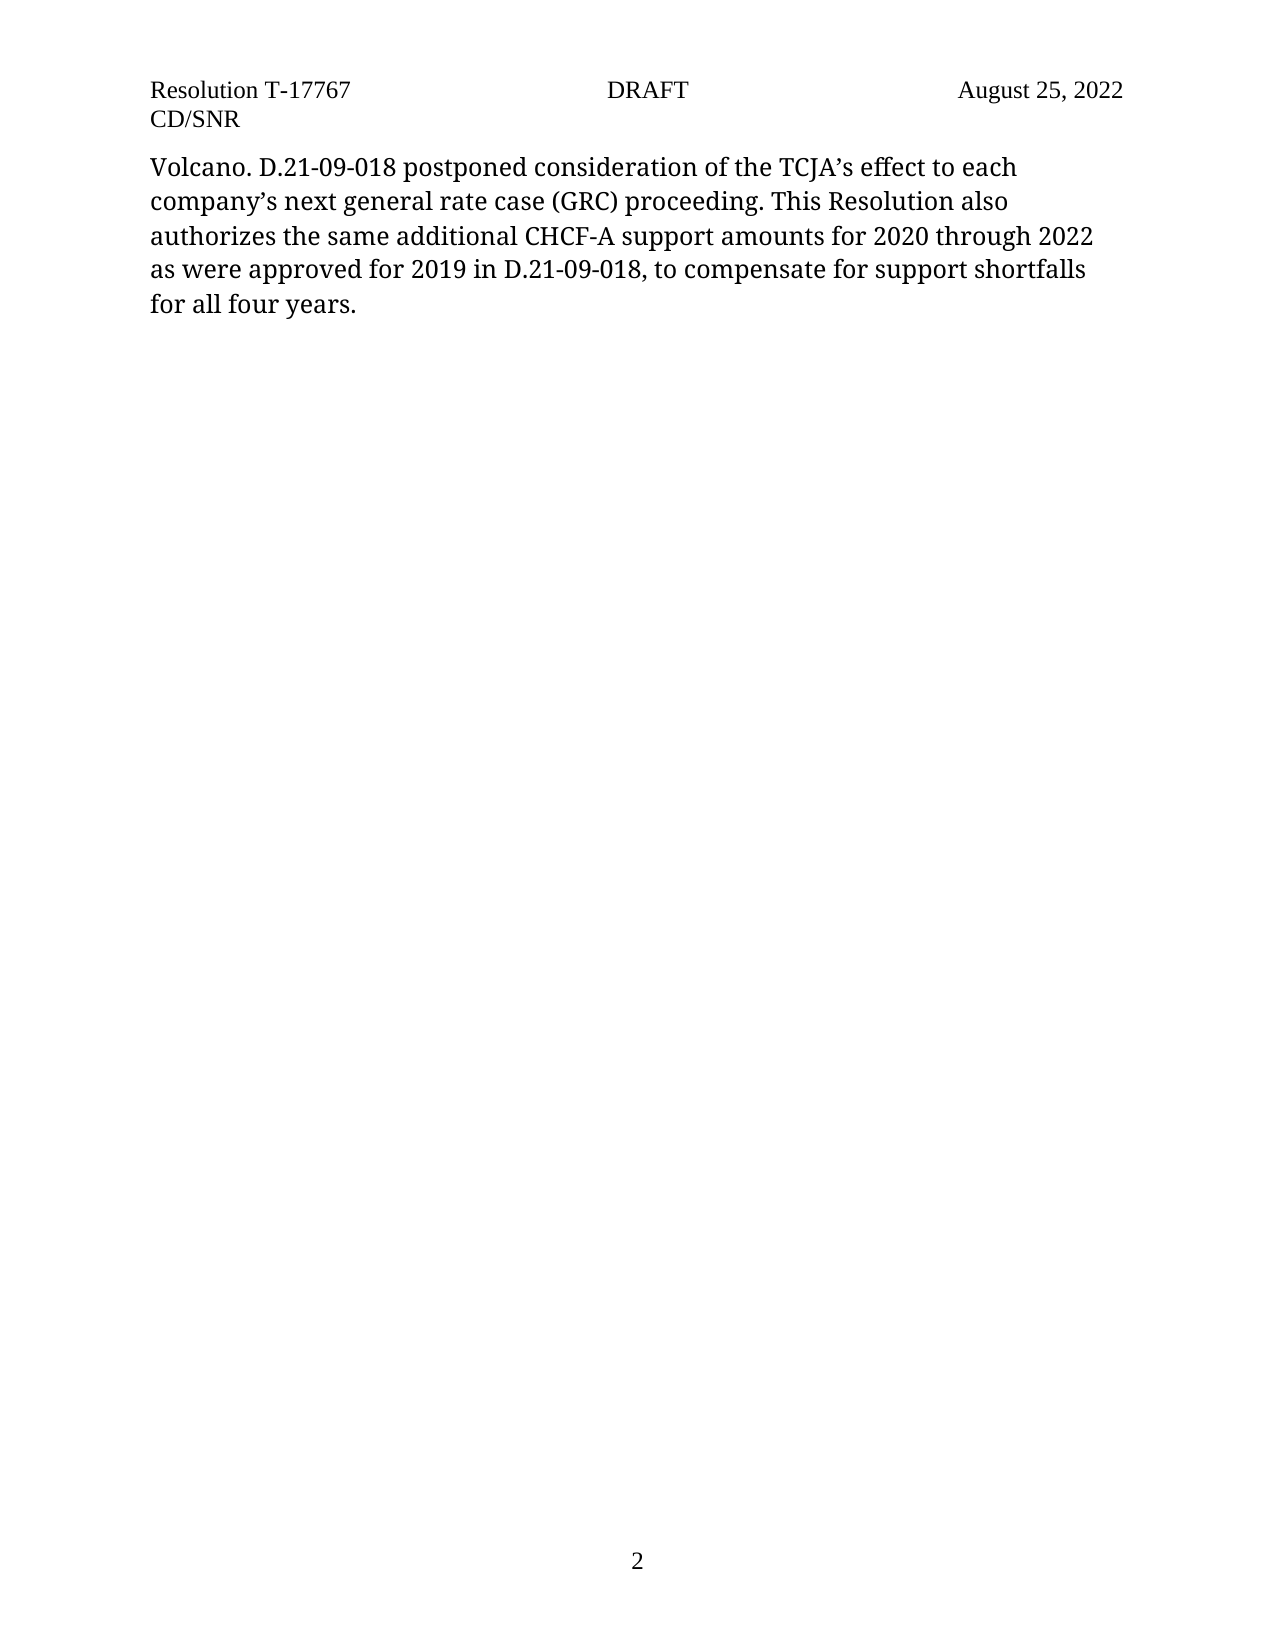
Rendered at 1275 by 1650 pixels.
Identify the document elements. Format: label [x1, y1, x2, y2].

text [150, 150, 1125, 320]
